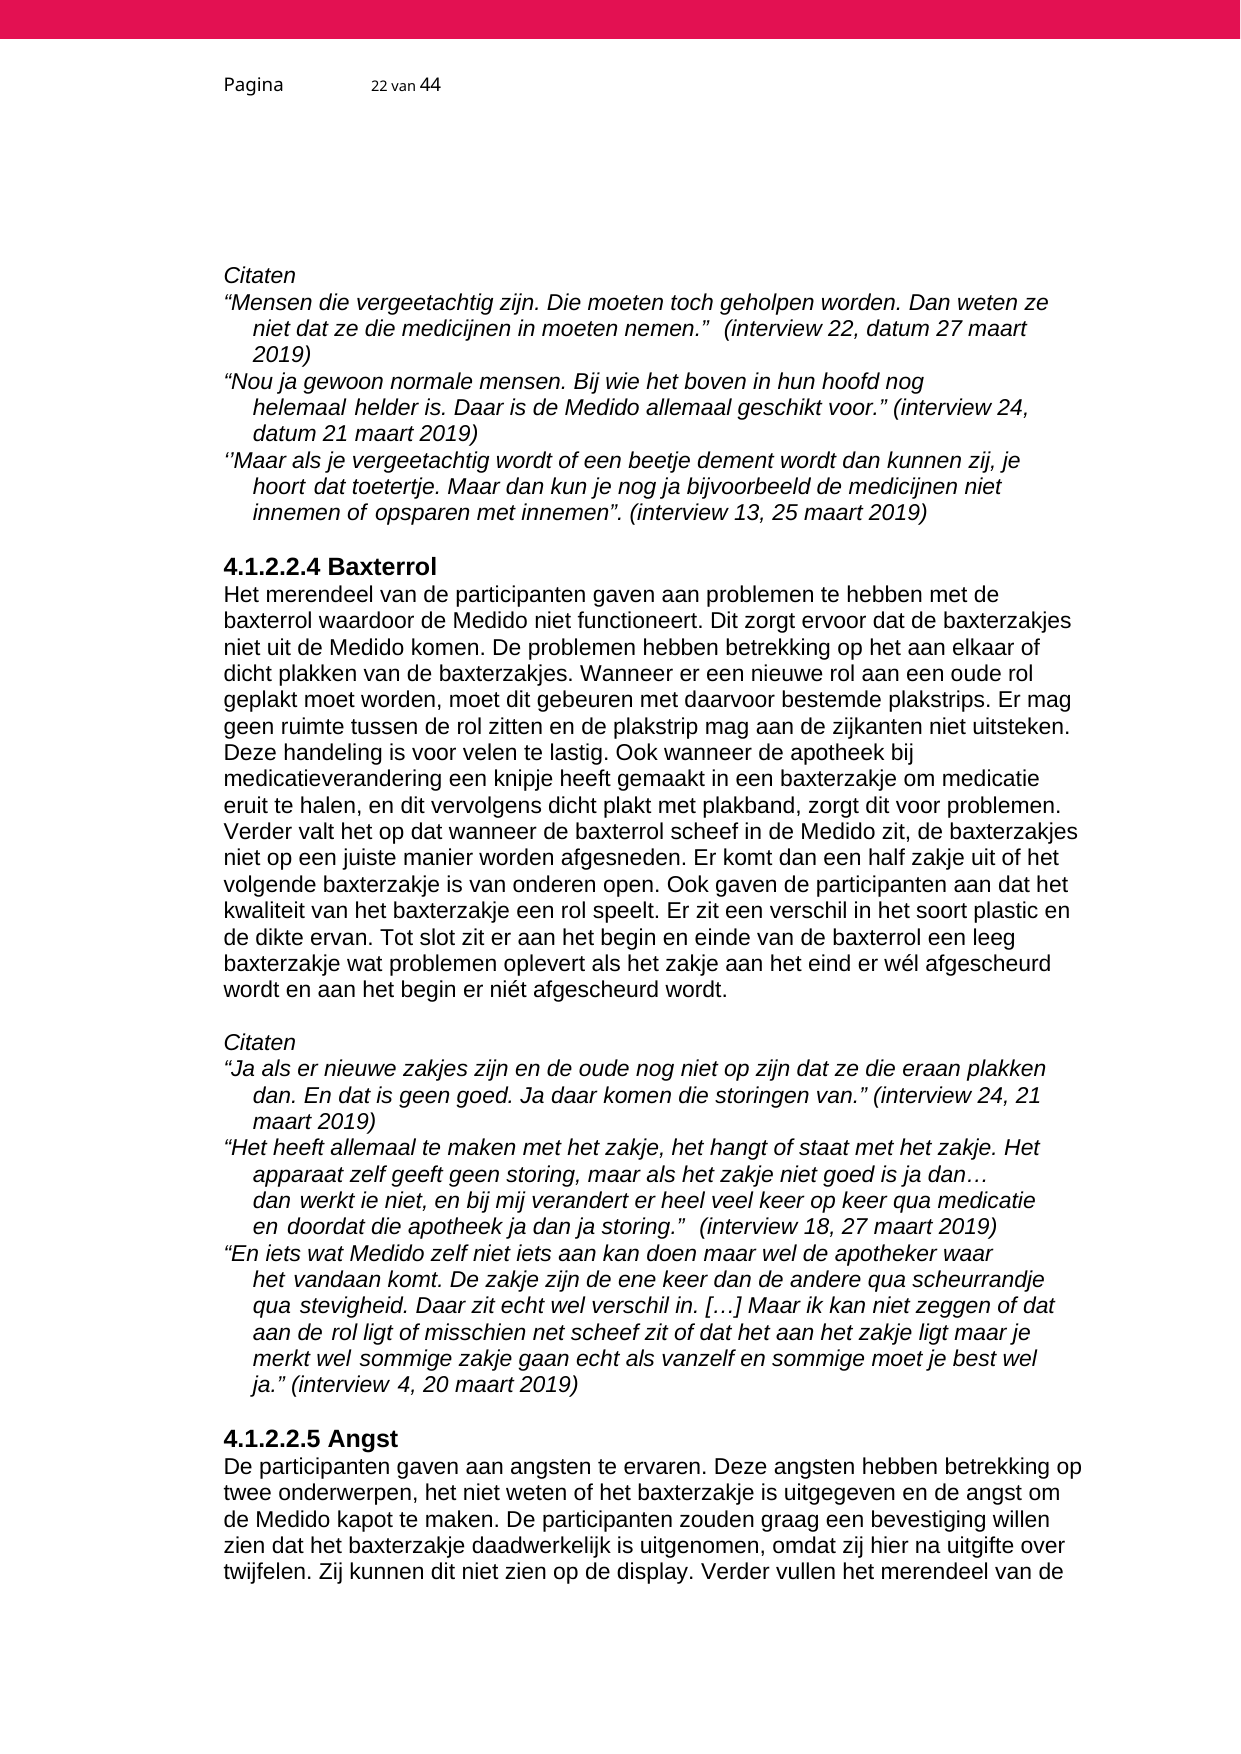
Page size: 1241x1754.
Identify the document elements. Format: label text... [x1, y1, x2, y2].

text merkt wel sommige zakje gaan echt als vanzelf en sommige moet je best wel [223, 1345, 1090, 1371]
text dan werkt ie niet, en bij mij verandert er heel veel keer op keer qua medicatie [223, 1187, 1090, 1213]
text Citaten [223, 262, 1090, 288]
text 2019) [223, 341, 1090, 368]
text 4.1.2.2.4 Baxterrol [223, 552, 1090, 581]
text “Het heeft allemaal te maken met het zakje, het hangt of staat met het zakje. Het [223, 1134, 1090, 1161]
picture [0, 0, 1241, 39]
text Citaten [223, 1029, 1090, 1055]
text datum 21 maart 2019) [223, 420, 1090, 447]
text ja.” (interview 4, 20 maart 2019) [223, 1371, 1090, 1424]
text 4.1.2.2.5 Angst [223, 1424, 1090, 1453]
text het vandaan komt. De zakje zijn de ene keer dan de andere qua scheurrandje [223, 1266, 1090, 1292]
text aan de rol ligt of misschien net scheef zit of dat het aan het zakje ligt maar je [223, 1319, 1090, 1345]
text “En iets wat Medido zelf niet iets aan kan doen maar wel de apotheker waar [223, 1240, 1090, 1266]
text qua stevigheid. Daar zit echt wel verschil in. […] Maar ik kan niet zeggen of dat [223, 1292, 1090, 1319]
text “Mensen die vergeetachtig zijn. Die moeten toch geholpen worden. Dan weten ze [223, 288, 1090, 315]
text ‘’Maar als je vergeetachtig wordt of een beetje dement wordt dan kunnen zij, je [223, 447, 1090, 473]
text hoort dat toetertje. Maar dan kun je nog ja bijvoorbeeld de medicijnen niet [223, 473, 1090, 499]
text helemaal helder is. Daar is de Medido allemaal geschikt voor.” (interview 24, [223, 394, 1090, 420]
text innemen of opsparen met innemen”. (interview 13, 25 maart 2019) [223, 499, 1090, 526]
text Het merendeel van de participanten gaven aan problemen te hebben met de baxterrol waardoor de Medido niet functioneert. Dit zorgt ervoor dat de baxterzakjes niet uit de Medido komen. De problemen hebben betrekking op het aan elkaar of dicht plakken van de baxterzakjes. Wanneer er een nieuwe rol aan een oude rol geplakt moet worden, moet dit gebeuren met daarvoor bestemde plakstrips. Er mag geen ruimte tussen de rol zitten en de plakstrip mag aan de zijkanten niet uitsteken. Deze handeling is voor velen te lastig. Ook wanneer de apotheek bij medicatieverandering een knipje heeft gemaakt in een baxterzakje om medicatie eruit te halen, en dit vervolgens dicht plakt met plakband, zorgt dit voor problemen. Verder valt het op dat wanneer de baxterrol scheef in de Medido zit, de baxterzakjes niet op een juiste manier worden afgesneden. Er komt dan een half zakje uit of het volgende baxterzakje is van onderen open. Ook gaven de participanten aan dat het kwaliteit van het baxterzakje een rol speelt. Er zit een verschil in het soort plastic en de dikte ervan. Tot slot zit er aan het begin en einde van de baxterrol een leeg baxterzakje wat problemen oplevert als het zakje aan het eind er wél afgescheurd wordt en aan het begin er niét afgescheurd wordt. [223, 581, 1090, 1002]
text “Ja als er nieuwe zakjes zijn en de oude nog niet op zijn dat ze die eraan plakken [223, 1055, 1090, 1082]
text en doordat die apotheek ja dan ja storing.” (interview 18, 27 maart 2019) [223, 1213, 1090, 1240]
text niet dat ze die medicijnen in moeten nemen.” (interview 22, datum 27 maart [223, 315, 1090, 341]
text maart 2019) [223, 1108, 1090, 1134]
text “Nou ja gewoon normale mensen. Bij wie het boven in hun hoofd nog [223, 368, 1090, 394]
text apparaat zelf geeft geen storing, maar als het zakje niet goed is ja dan… [223, 1161, 1090, 1187]
text dan. En dat is geen goed. Ja daar komen die storingen van.” (interview 24, 21 [223, 1082, 1090, 1108]
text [223, 1453, 1090, 1585]
